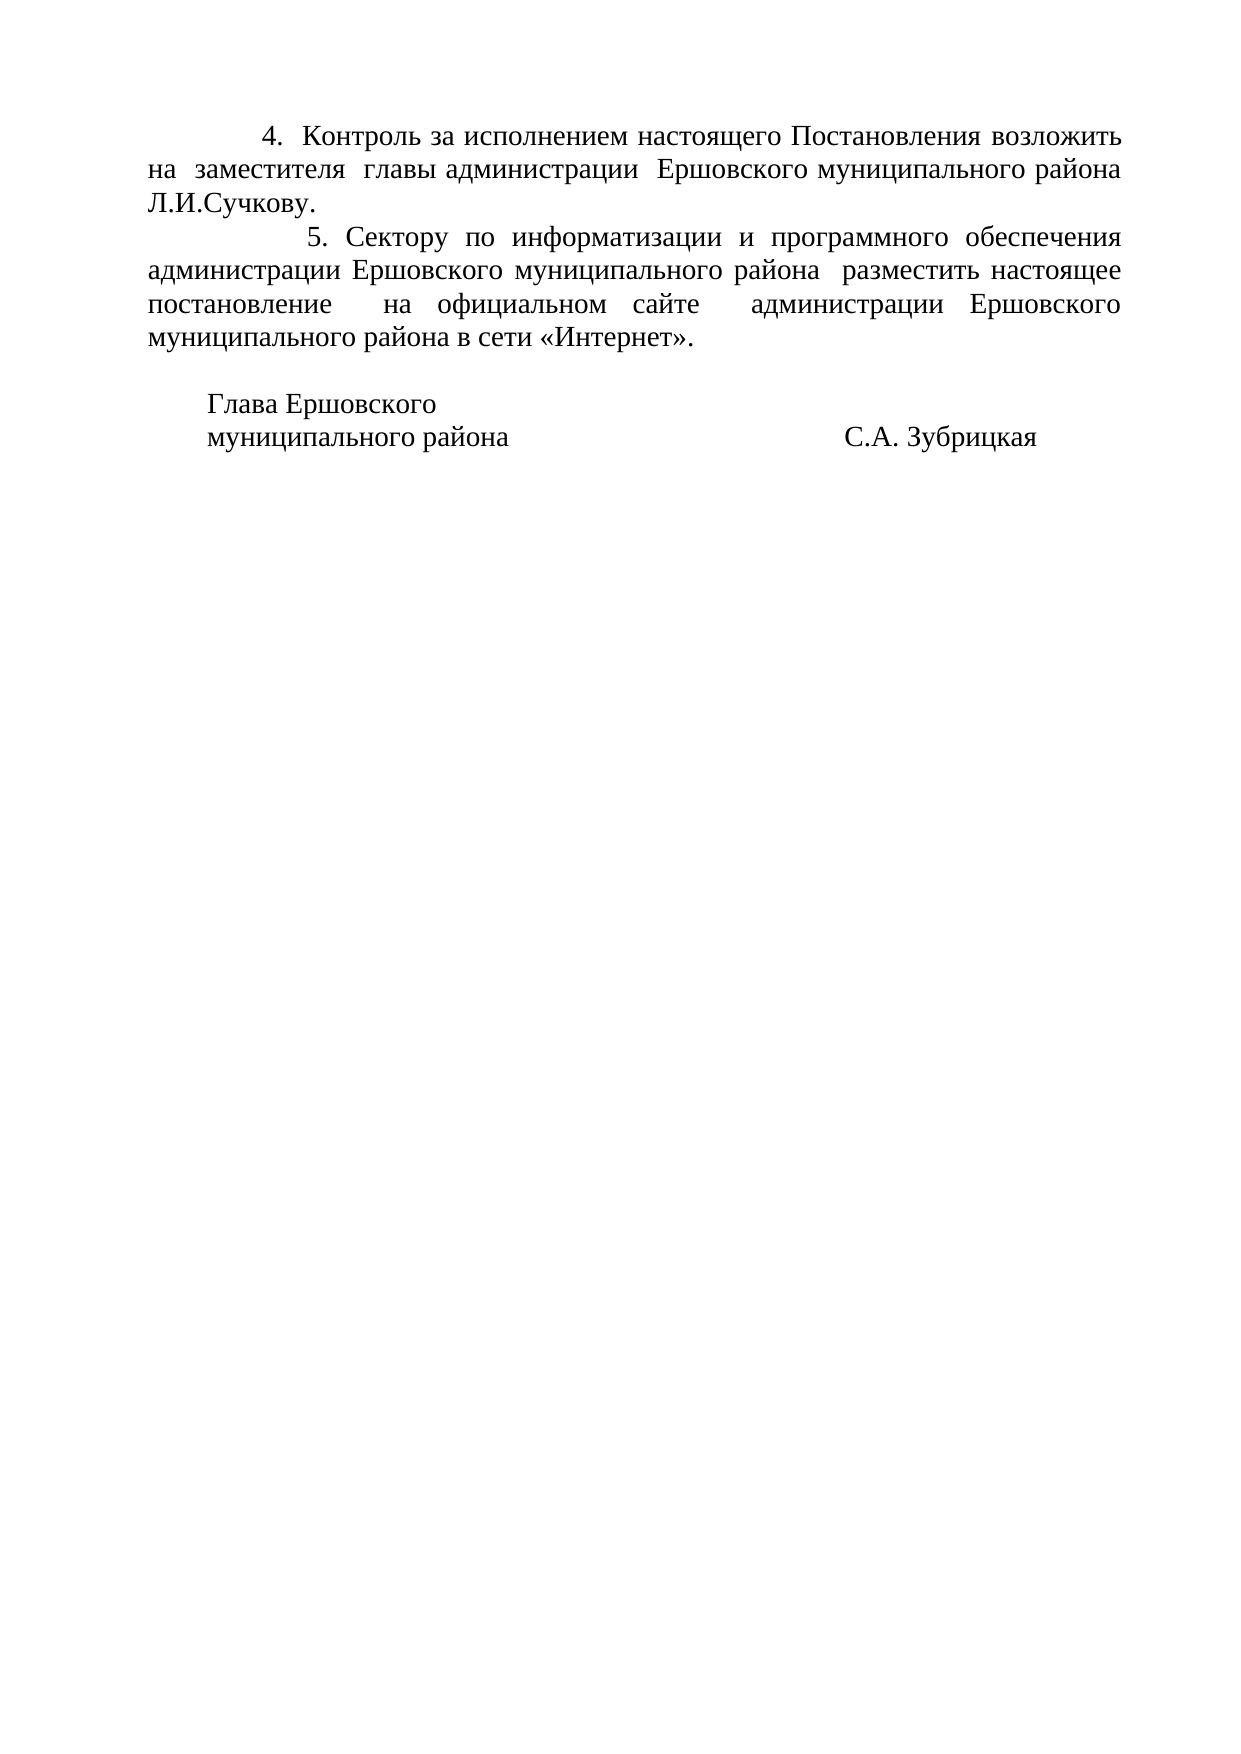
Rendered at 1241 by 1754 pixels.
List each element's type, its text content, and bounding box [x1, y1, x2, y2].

text муниципального района С.А. Зубрицкая [148, 419, 1122, 453]
text 4. Контроль за исполнением настоящего Постановления возложить на заместителя главы администрации Ершовского муниципального района Л.И.Сучкову. [148, 118, 1122, 219]
text 5. Сектору по информатизации и программного обеспечения администрации Ершовского муниципального района разместить настоящее постановление на официальном сайте администрации Ершовского муниципального района в сети «Интернет». [148, 219, 1122, 353]
text Глава Ершовского [148, 386, 1122, 419]
